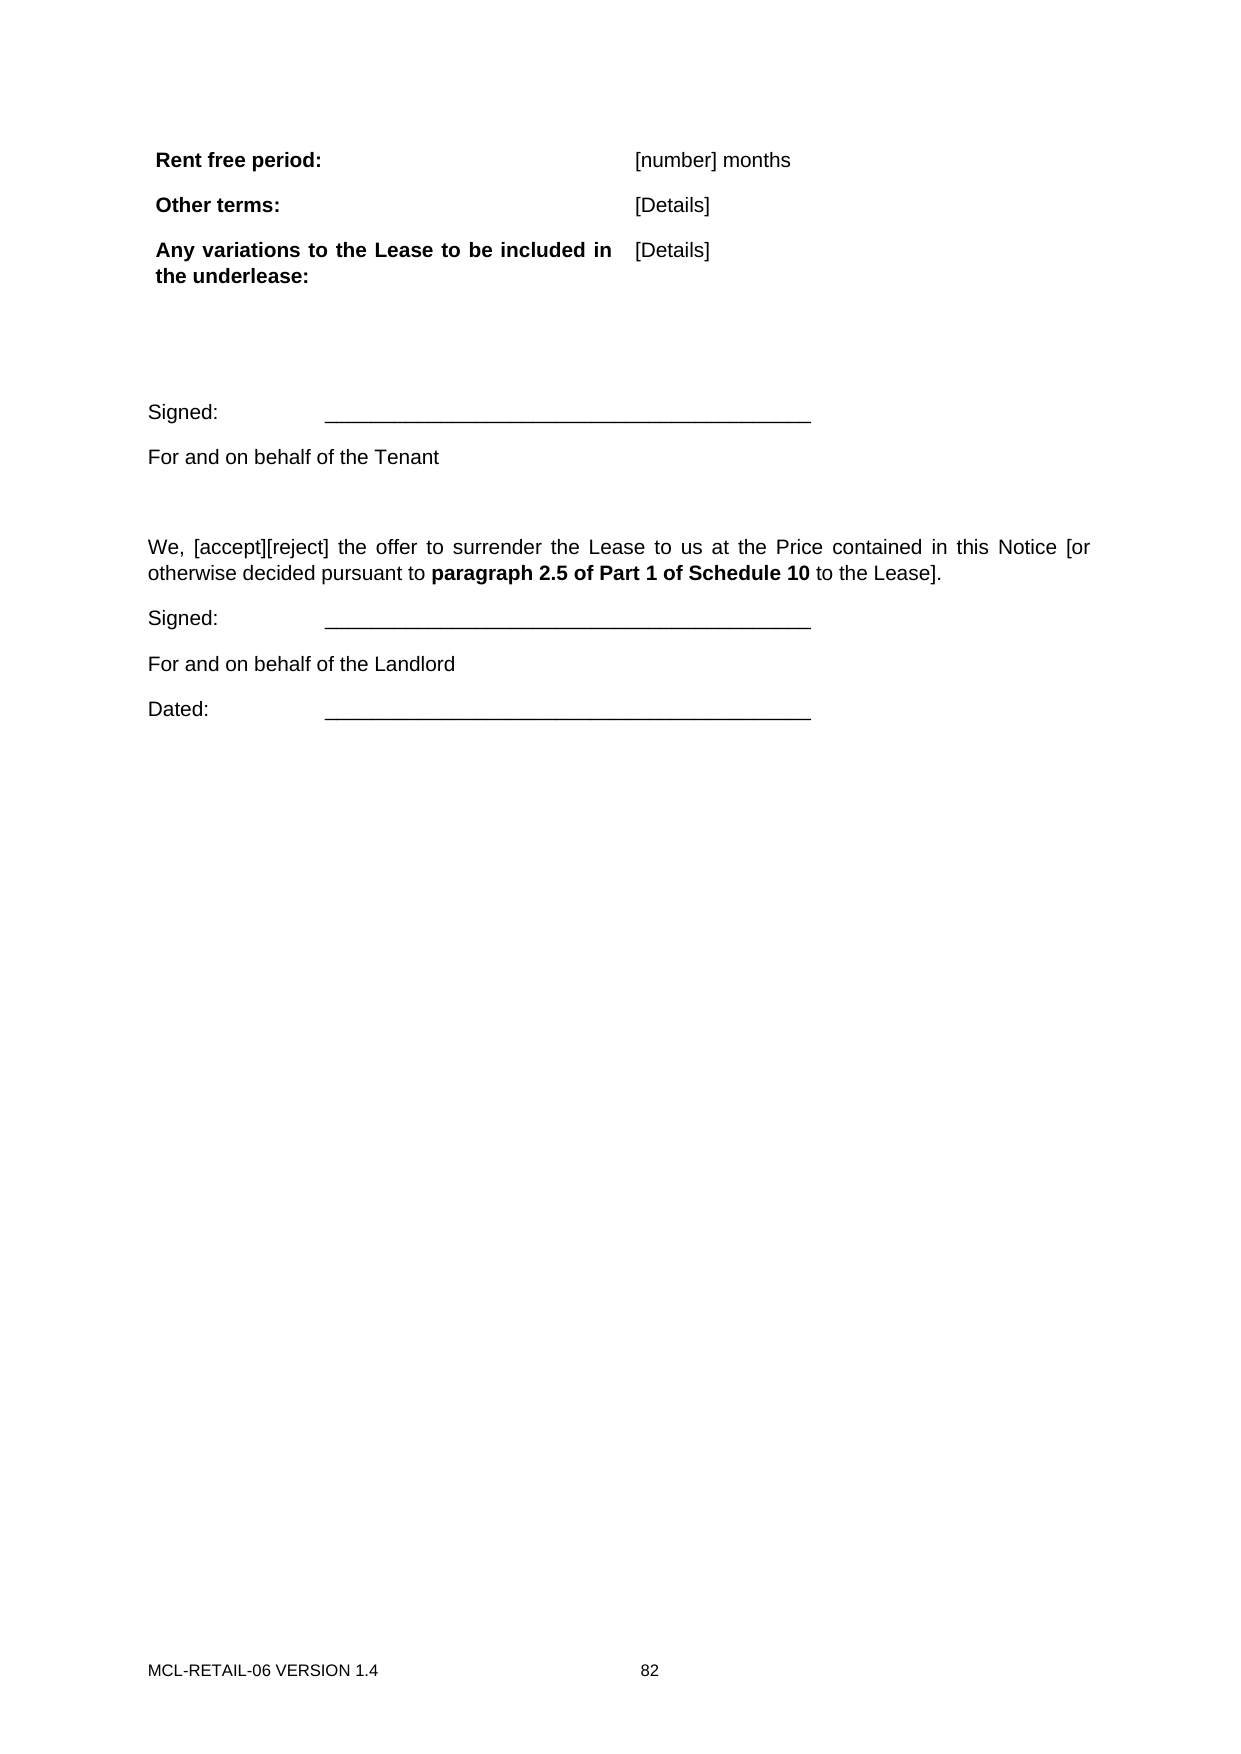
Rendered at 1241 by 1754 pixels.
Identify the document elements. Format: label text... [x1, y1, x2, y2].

text We, [accept][reject] the offer to surrender the Lease to us at the Price contained in this Notice [or otherwise decided pursuant to paragraph 2.5 of Part 1 of Schedule 10 to the Lease]. [148, 535, 1093, 585]
text Dated: __________________________________________ [148, 696, 1093, 720]
text For and on behalf of the Landlord [148, 651, 1093, 675]
table_cell Rent free period: [144, 148, 623, 193]
text For and on behalf of the Tenant [148, 444, 1093, 468]
table_cell [Details] [624, 238, 1093, 309]
text Signed: __________________________________________ [148, 606, 1093, 630]
table_cell [Details] [624, 193, 1093, 238]
table_cell Other terms: [144, 193, 623, 238]
table_cell [number] months [624, 148, 1093, 193]
text Signed: __________________________________________ [148, 399, 1093, 423]
table_cell Any variations to the Lease to be included in the underlease: [144, 238, 623, 309]
